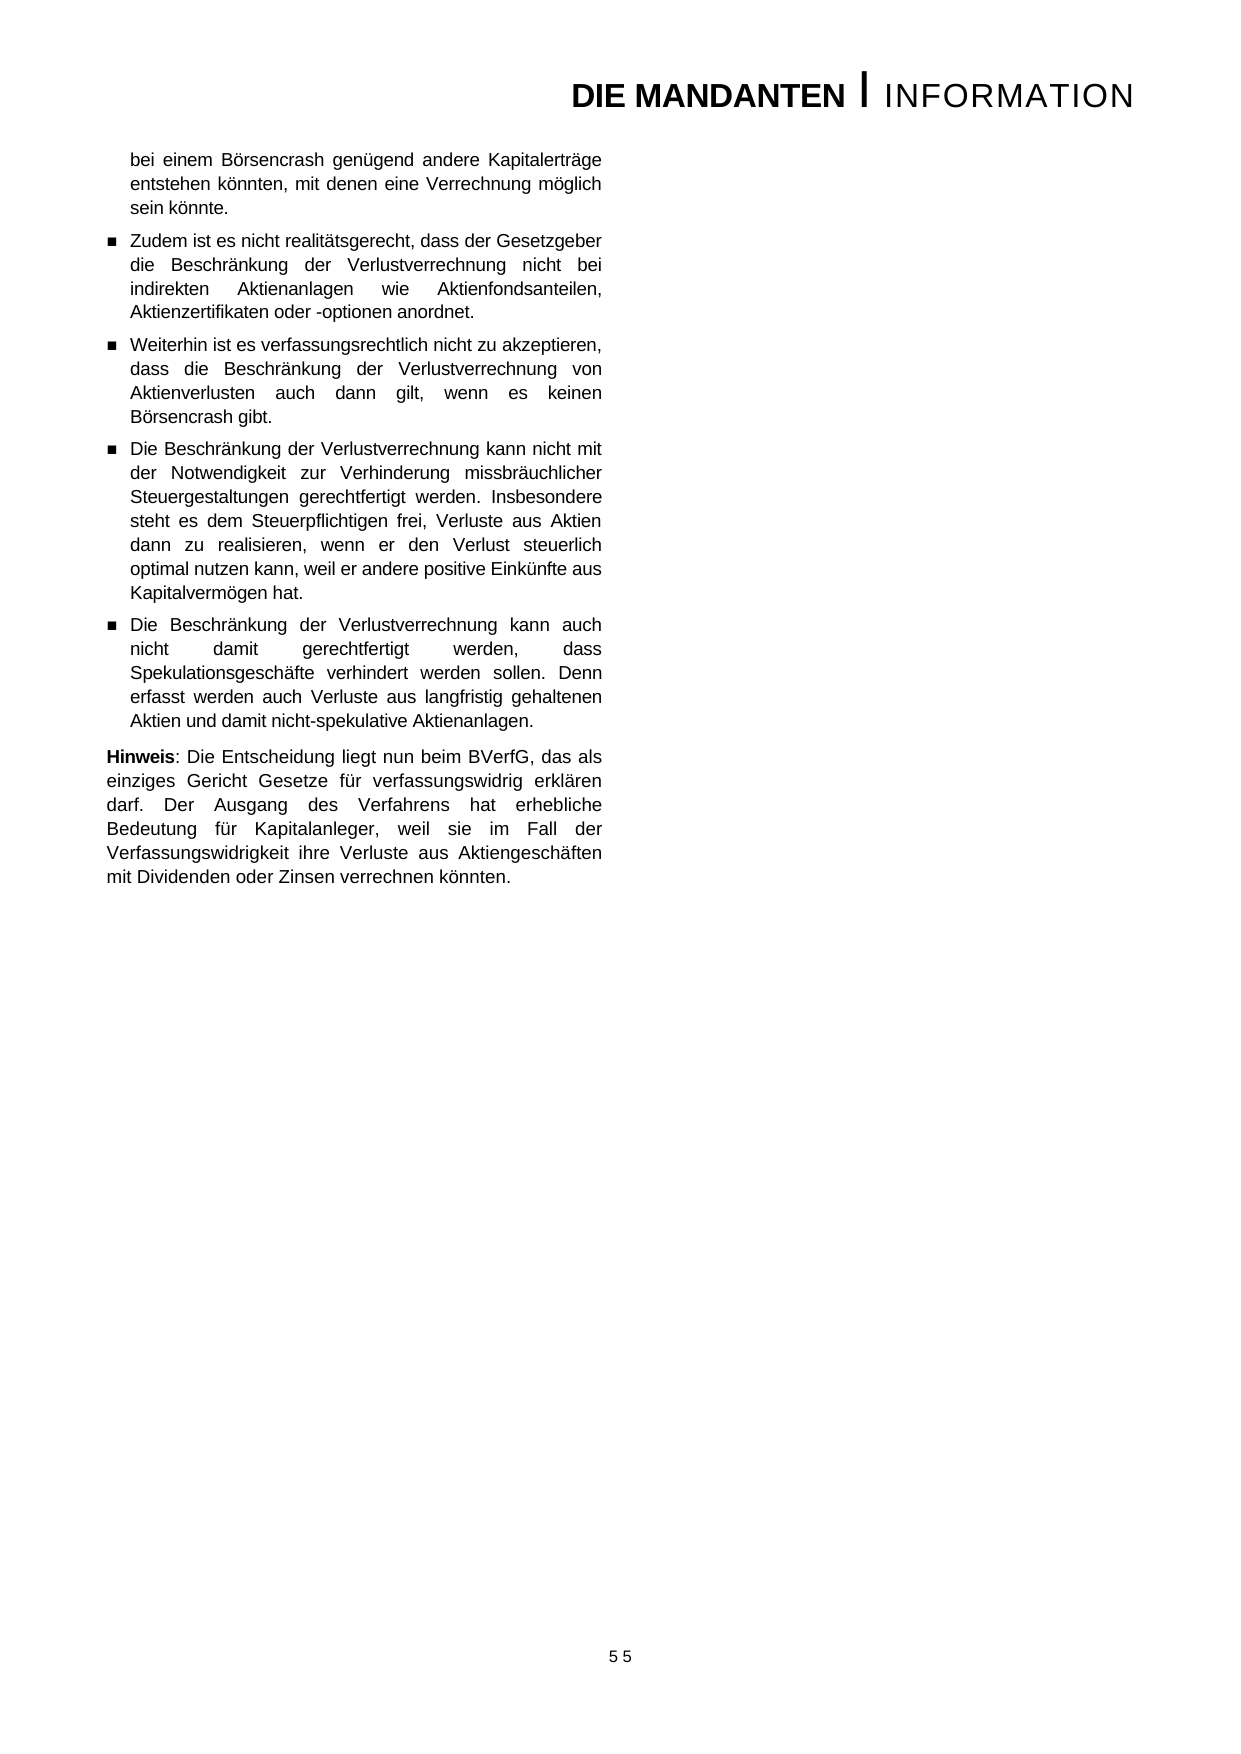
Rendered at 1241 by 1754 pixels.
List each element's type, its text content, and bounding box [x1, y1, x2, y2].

list Weiterhin ist es verfassungsrechtlich nicht zu akzeptieren, dass die Beschränkung der Verlustverrechnung von Aktienverlusten auch dann gilt, wenn es keinen Börsencrash gibt. [106, 332, 602, 428]
list Die Beschränkung der Verlustverrechnung kann nicht mit der Notwendigkeit zur Verhinderung missbräuchlicher Steuergestaltungen gerechtfertigt werden. Insbesondere steht es dem Steuerpflichtigen frei, Verluste aus Aktien dann zu realisieren, wenn er den Verlust steuerlich optimal nutzen kann, weil er andere positive Einkünfte aus Kapitalvermögen hat. [106, 436, 602, 604]
text Hinweis: Die Entscheidung liegt nun beim BVerfG, das als einziges Gericht Gesetze für verfassungswidrig erklären darf. Der Ausgang des Verfahrens hat erhebliche Bedeutung für Kapitalanleger, weil sie im Fall der Verfassungswidrigkeit ihre Verluste aus Aktiengeschäften mit Dividenden oder Zinsen verrechnen könnten. [106, 744, 602, 888]
list Zudem ist es nicht realitätsgerecht, dass der Gesetzgeber die Beschränkung der Verlustverrechnung nicht bei indirekten Aktienanlagen wie Aktienfondsanteilen, Aktienzertifikaten oder -optionen anordnet. [106, 228, 602, 324]
list Die Beschränkung der Verlustverrechnung kann auch nicht damit gerechtfertigt werden, dass Spekulationsgeschäfte verhindert werden sollen. Denn erfasst werden auch Verluste aus langfristig gehaltenen Aktien und damit nicht-spekulative Aktienanlagen. [106, 612, 602, 732]
